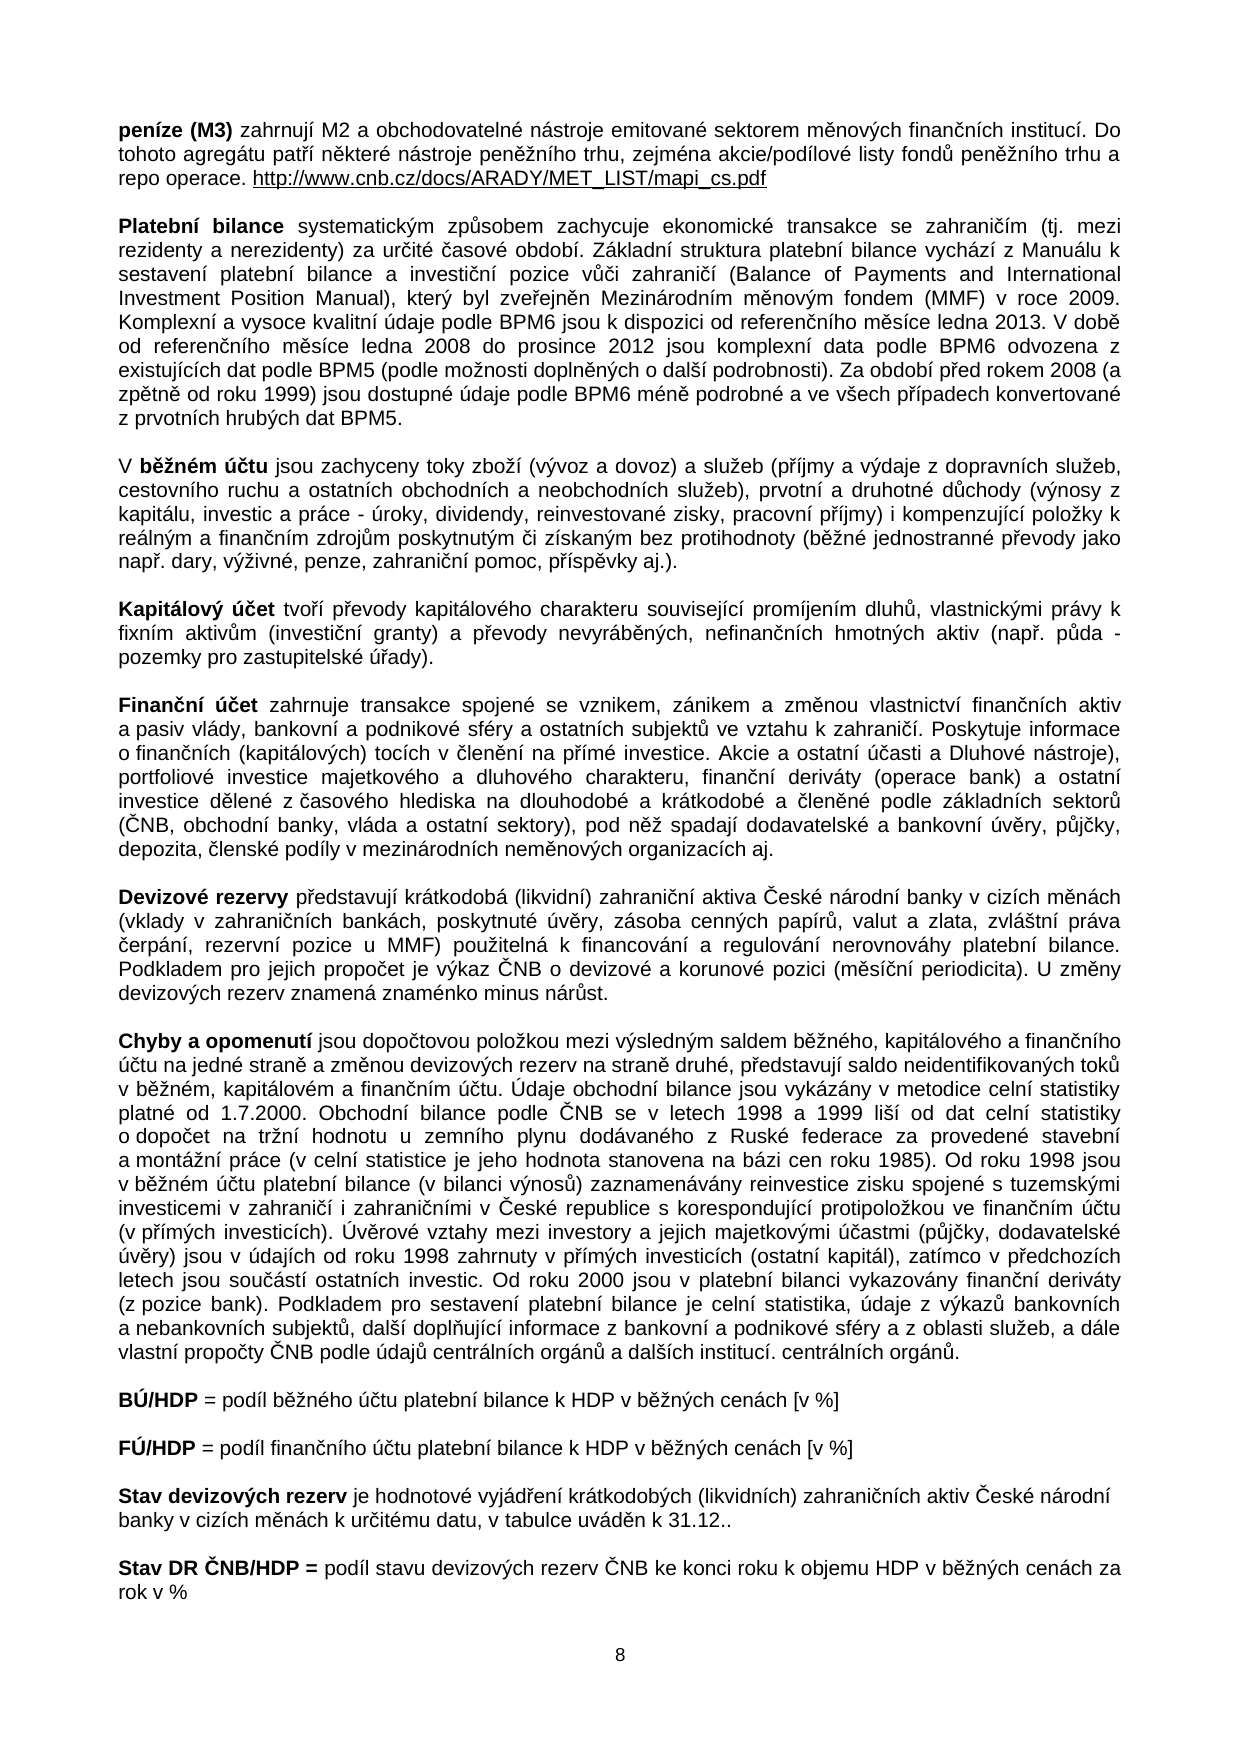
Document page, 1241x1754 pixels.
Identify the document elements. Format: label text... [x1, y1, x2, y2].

text V běžném účtu jsou zachyceny toky zboží (vývoz a dovoz) a služeb (příjmy a výdaje z dopravních služeb, cestovního ruchu a ostatních obchodních a neobchodních služeb), prvotní a druhotné důchody (výnosy z kapitálu, investic a práce - úroky, dividendy, reinvestované zisky, pracovní příjmy) i kompenzující položky k reálným a finančním zdrojům poskytnutým či získaným bez protihodnoty (běžné jednostranné převody jako např. dary, výživné, penze, zahraniční pomoc, příspěvky aj.). [118, 453, 1122, 573]
text FÚ/HDP = podíl finančního účtu platební bilance k HDP v běžných cenách [v %] [118, 1436, 1122, 1460]
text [118, 118, 1122, 190]
text Stav DR ČNB/HDP = podíl stavu devizových rezerv ČNB ke konci roku k objemu HDP v běžných cenách za rok v % [118, 1556, 1122, 1603]
text BÚ/HDP = podíl běžného účtu platební bilance k HDP v běžných cenách [v %] [118, 1388, 1122, 1412]
text Kapitálový účet tvoří převody kapitálového charakteru související promíjením dluhů, vlastnickými právy k fixním aktivům (investiční granty) a převody nevyráběných, nefinančních hmotných aktiv (např. půda - pozemky pro zastupitelské úřady). [118, 597, 1122, 669]
text Devizové rezervy představují krátkodobá (likvidní) zahraniční aktiva České národní banky v cizích měnách (vklady v zahraničních bankách, poskytnuté úvěry, zásoba cenných papírů, valut a zlata, zvláštní práva čerpání, rezervní pozice u MMF) použitelná k financování a regulování nerovnováhy platební bilance. Podkladem pro jejich propočet je výkaz ČNB o devizové a korunové pozici (měsíční periodicita). U změny devizových rezerv znamená znaménko minus nárůst. [118, 885, 1122, 1004]
text Stav devizových rezerv je hodnotové vyjádření krátkodobých (likvidních) zahraničních aktiv České národní banky v cizích měnách k určitému datu, v tabulce uváděn k 31.12.. [118, 1484, 1122, 1532]
text Finanční účet zahrnuje transakce spojené se vznikem, zánikem a změnou vlastnictví finančních aktiv a pasiv vlády, bankovní a podnikové sféry a ostatních subjektů ve vztahu k zahraničí. Poskytuje informace o finančních (kapitálových) tocích v členění na přímé investice. Akcie a ostatní účasti a Dluhové nástroje), portfoliové investice majetkového a dluhového charakteru, finanční deriváty (operace bank) a ostatní investice dělené z časového hlediska na dlouhodobé a krátkodobé a členěné podle základních sektorů (ČNB, obchodní banky, vláda a ostatní sektory), pod něž spadají dodavatelské a bankovní úvěry, půjčky, depozita, členské podíly v mezinárodních neměnových organizacích aj. [118, 693, 1122, 861]
text Chyby a opomenutí jsou dopočtovou položkou mezi výsledným saldem běžného, kapitálového a finančního účtu na jedné straně a změnou devizových rezerv na straně druhé, představují saldo neidentifikovaných toků v běžném, kapitálovém a finančním účtu. Údaje obchodní bilance jsou vykázány v metodice celní statistiky platné od 1.7.2000. Obchodní bilance podle ČNB se v letech 1998 a 1999 liší od dat celní statistiky o dopočet na tržní hodnotu u zemního plynu dodávaného z Ruské federace za provedené stavební a montážní práce (v celní statistice je jeho hodnota stanovena na bázi cen roku 1985). Od roku 1998 jsou v běžném účtu platební bilance (v bilanci výnosů) zaznamenávány reinvestice zisku spojené s tuzemskými investicemi v zahraničí i zahraničními v České republice s korespondující protipoložkou ve finančním účtu (v přímých investicích). Úvěrové vztahy mezi investory a jejich majetkovými účastmi (půjčky, dodavatelské úvěry) jsou v údajích od roku 1998 zahrnuty v přímých investicích (ostatní kapitál), zatímco v předchozích letech jsou součástí ostatních investic. Od roku 2000 jsou v platební bilanci vykazovány finanční deriváty (z pozice bank). Podkladem pro sestavení platební bilance je celní statistika, údaje z výkazů bankovních a nebankovních subjektů, další doplňující informace z bankovní a podnikové sféry a z oblasti služeb, a dále vlastní propočty ČNB podle údajů centrálních orgánů a dalších institucí. centrálních orgánů. [118, 1028, 1122, 1364]
text Platební bilance systematickým způsobem zachycuje ekonomické transakce se zahraničím (tj. mezi rezidenty a nerezidenty) za určité časové období. Základní struktura platební bilance vychází z Manuálu k sestavení platební bilance a investiční pozice vůči zahraničí (Balance of Payments and International Investment Position Manual), který byl zveřejněn Mezinárodním měnovým fondem (MMF) v roce 2009. Komplexní a vysoce kvalitní údaje podle BPM6 jsou k dispozici od referenčního měsíce ledna 2013. V době od referenčního měsíce ledna 2008 do prosince 2012 jsou komplexní data podle BPM6 odvozena z existujících dat podle BPM5 (podle možnosti doplněných o další podrobnosti). Za období před rokem 2008 (a zpětně od roku 1999) jsou dostupné údaje podle BPM6 méně podrobné a ve všech případech konvertované z prvotních hrubých dat BPM5. [118, 214, 1122, 429]
